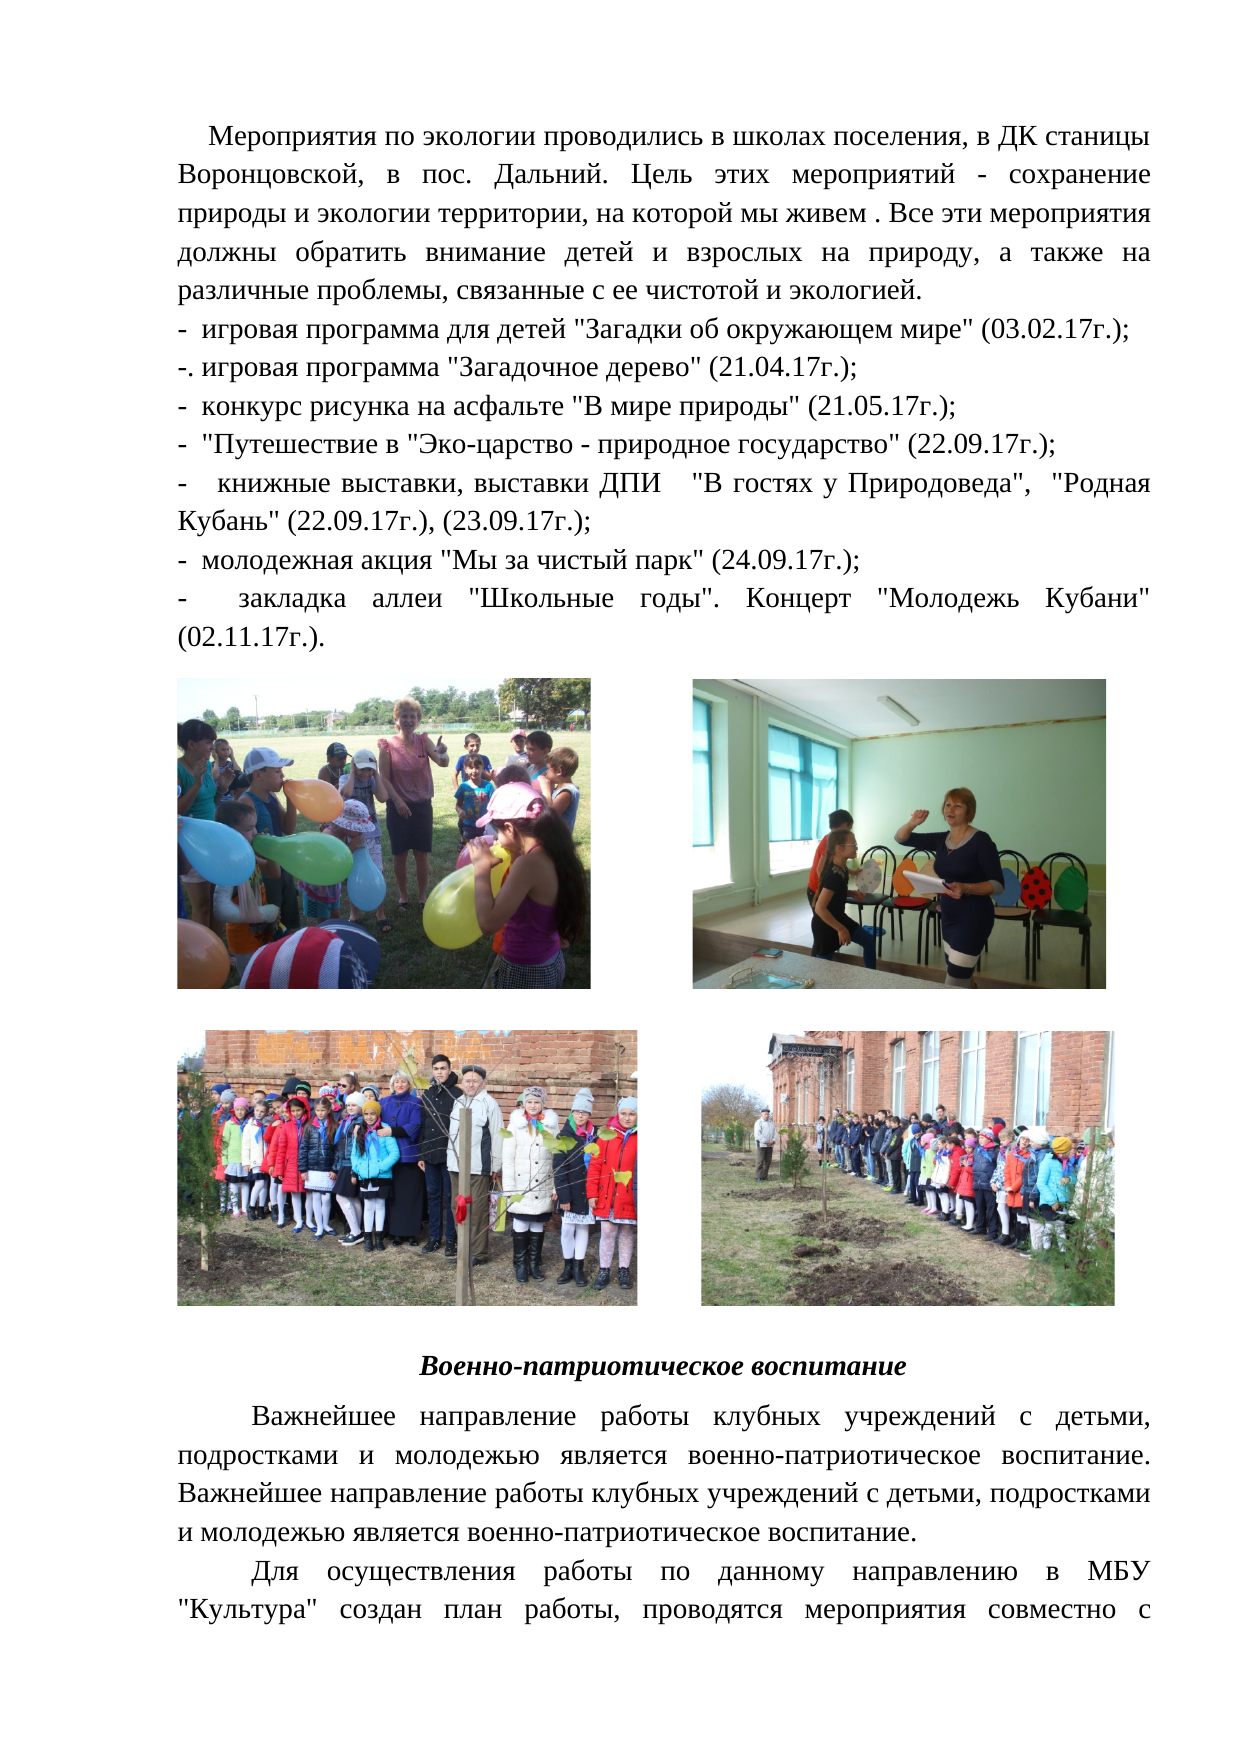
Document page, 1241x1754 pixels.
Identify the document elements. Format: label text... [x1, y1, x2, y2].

text -. игровая программа "Загадочное дерево" (21.04.17г.); [177, 349, 1152, 383]
text - игровая программа для детей "Загадки об окружающем мире" (03.02.17г.); [177, 311, 1152, 344]
text - "Путешествие в "Эко-царство - природное государство" (22.09.17г.); [177, 426, 1152, 460]
text - конкурс рисунка на асфальте "В мире природы" (21.05.17г.); [177, 388, 1152, 421]
text Важнейшее направление работы клубных учреждений с детьми, подростками и молодежью является военно-патриотическое воспитание. Важнейшее направление работы клубных учреждений с детьми, подростками и молодежью является военно-патриотическое воспитание. [177, 1398, 1152, 1548]
picture [701, 1031, 1115, 1306]
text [177, 1553, 1152, 1625]
text - закладка аллеи "Школьные годы". Концерт "Молодежь Кубани" (02.11.17г.). [177, 581, 1152, 653]
picture [177, 1030, 638, 1306]
text - книжные выставки, выставки ДПИ "В гостях у Природоведа", "Родная Кубань" (22.09.17г.), (23.09.17г.); [177, 465, 1152, 537]
picture [177, 678, 591, 989]
text Военно-патриотическое воспитание [177, 1348, 1152, 1382]
picture [692, 679, 1107, 989]
text - молодежная акция "Мы за чистый парк" (24.09.17г.); [177, 542, 1152, 576]
text Мероприятия по экологии проводились в школах поселения, в ДК станицы Воронцовской, в пос. Дальний. Цель этих мероприятий - сохранение природы и экологии территории, на которой мы живем . Все эти мероприятия должны обратить внимание детей и взрослых на природу, а также на различные проблемы, связанные с ее чистотой и экологией. [177, 118, 1152, 306]
